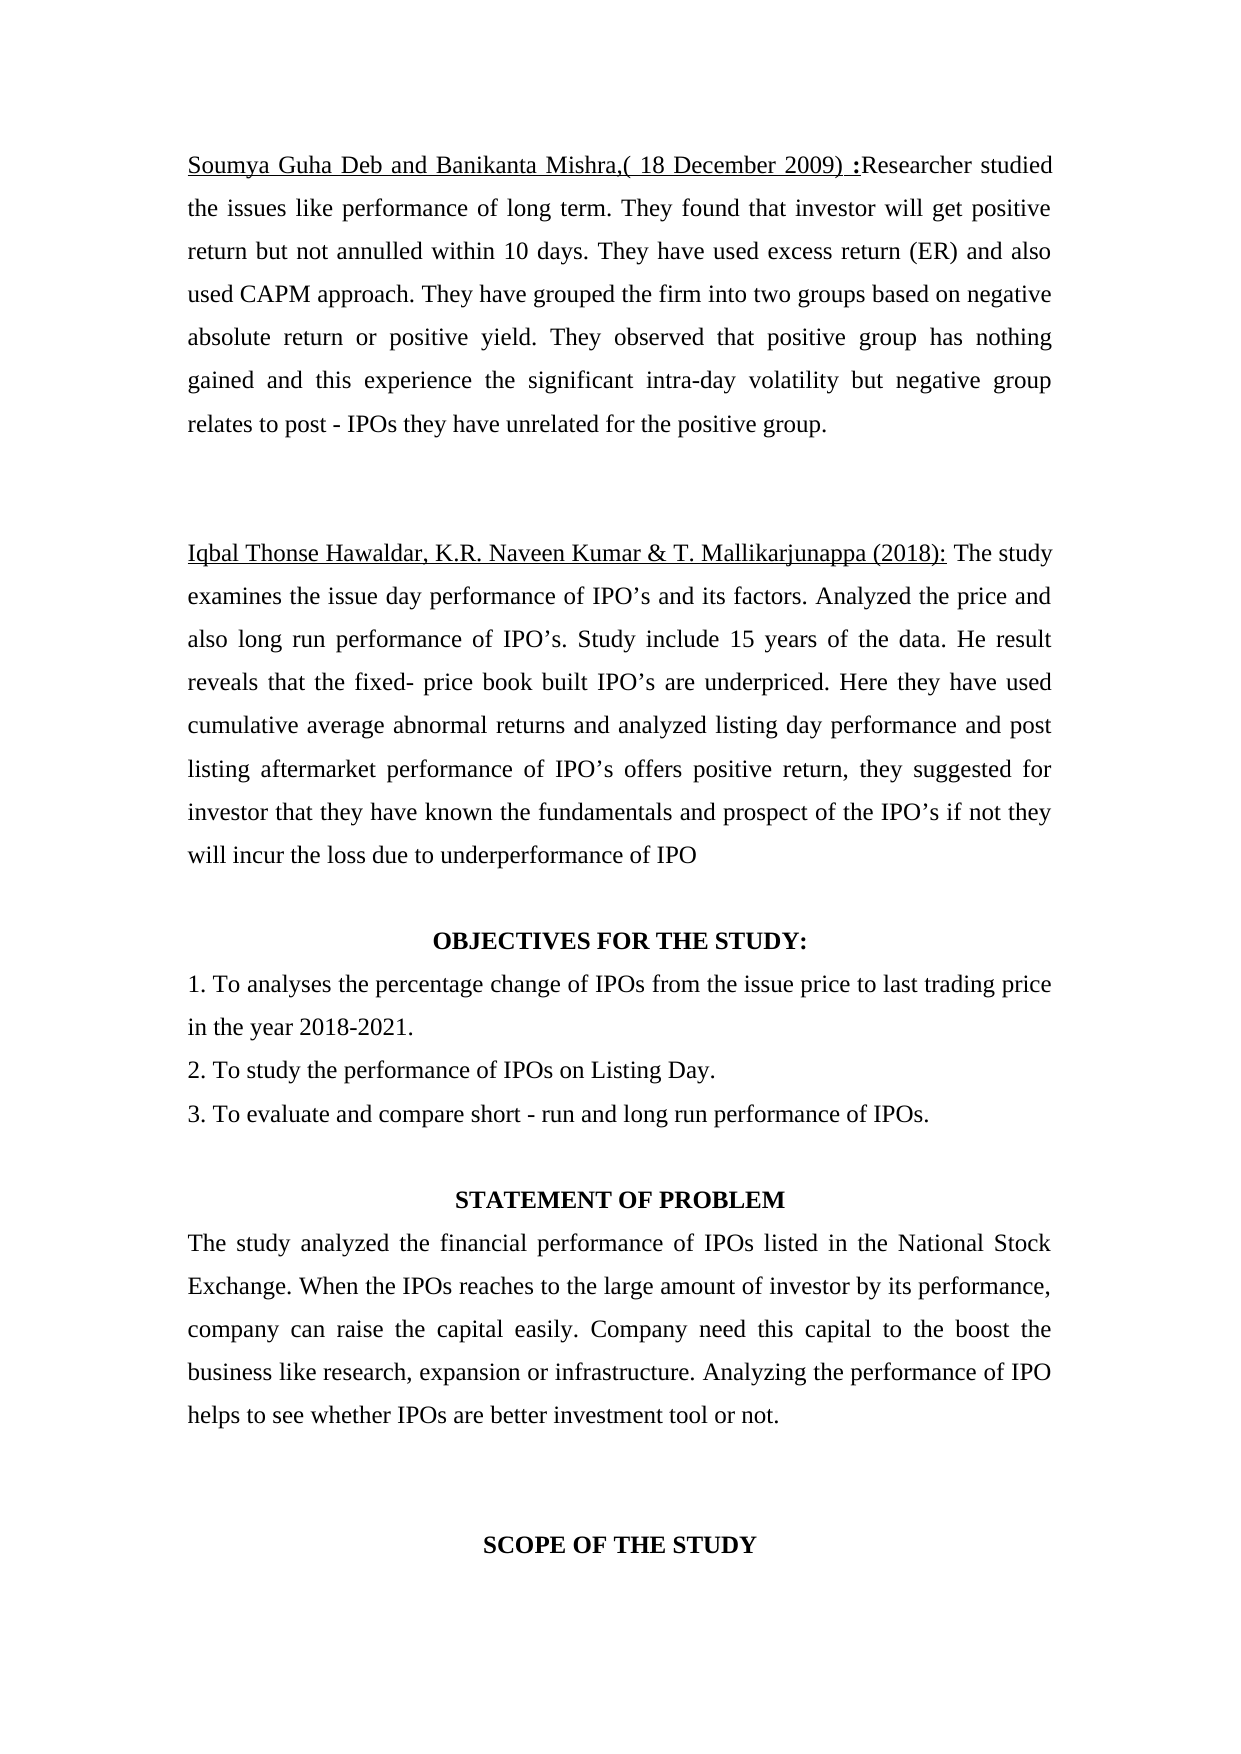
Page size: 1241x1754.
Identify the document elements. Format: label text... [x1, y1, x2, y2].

text Soumya Guha Deb and Banikanta Mishra,( 18 December 2009) :Researcher studied the issues like performance of long term. They found that investor will get positive return but not annulled within 10 days. They have used excess return (ER) and also used CAPM approach. They have grouped the firm into two groups based on negative absolute return or positive yield. They observed that positive group has nothing gained and this experience the significant intra-day volatility but negative group relates to post - IPOs they have unrelated for the positive group. [187, 150, 1053, 437]
text Iqbal Thonse Hawaldar, K.R. Naveen Kumar & T. Mallikarjunappa (2018): The study examines the issue day performance of IPO’s and its factors. Analyzed the price and also long run performance of IPO’s. Study include 15 years of the data. He result reveals that the fixed- price book built IPO’s are underpriced. Here they have used cumulative average abnormal returns and analyzed listing day performance and post listing aftermarket performance of IPO’s offers positive return, they suggested for investor that they have known the fundamentals and prospect of the IPO’s if not they will incur the loss due to underperformance of IPO [187, 538, 1053, 869]
list To analyses the percentage change of IPOs from the issue price to last trading price in the year 2018-2021. [187, 969, 1053, 1041]
text SCOPE OF THE STUDY [187, 1530, 1053, 1559]
list To study the performance of IPOs on Listing Day. [187, 1056, 1053, 1084]
text The study analyzed the financial performance of IPOs listed in the National Stock Exchange. When the IPOs reaches to the large amount of investor by its performance, company can raise the capital easily. Company need this capital to the boost the business like research, expansion or infrastructure. Analyzing the performance of IPO helps to see whether IPOs are better investment tool or not. [187, 1228, 1053, 1429]
text OBJECTIVES FOR THE STUDY: [187, 926, 1053, 955]
text STATEMENT OF PROBLEM [187, 1185, 1053, 1214]
list To evaluate and compare short - run and long run performance of IPOs. [187, 1099, 1053, 1127]
